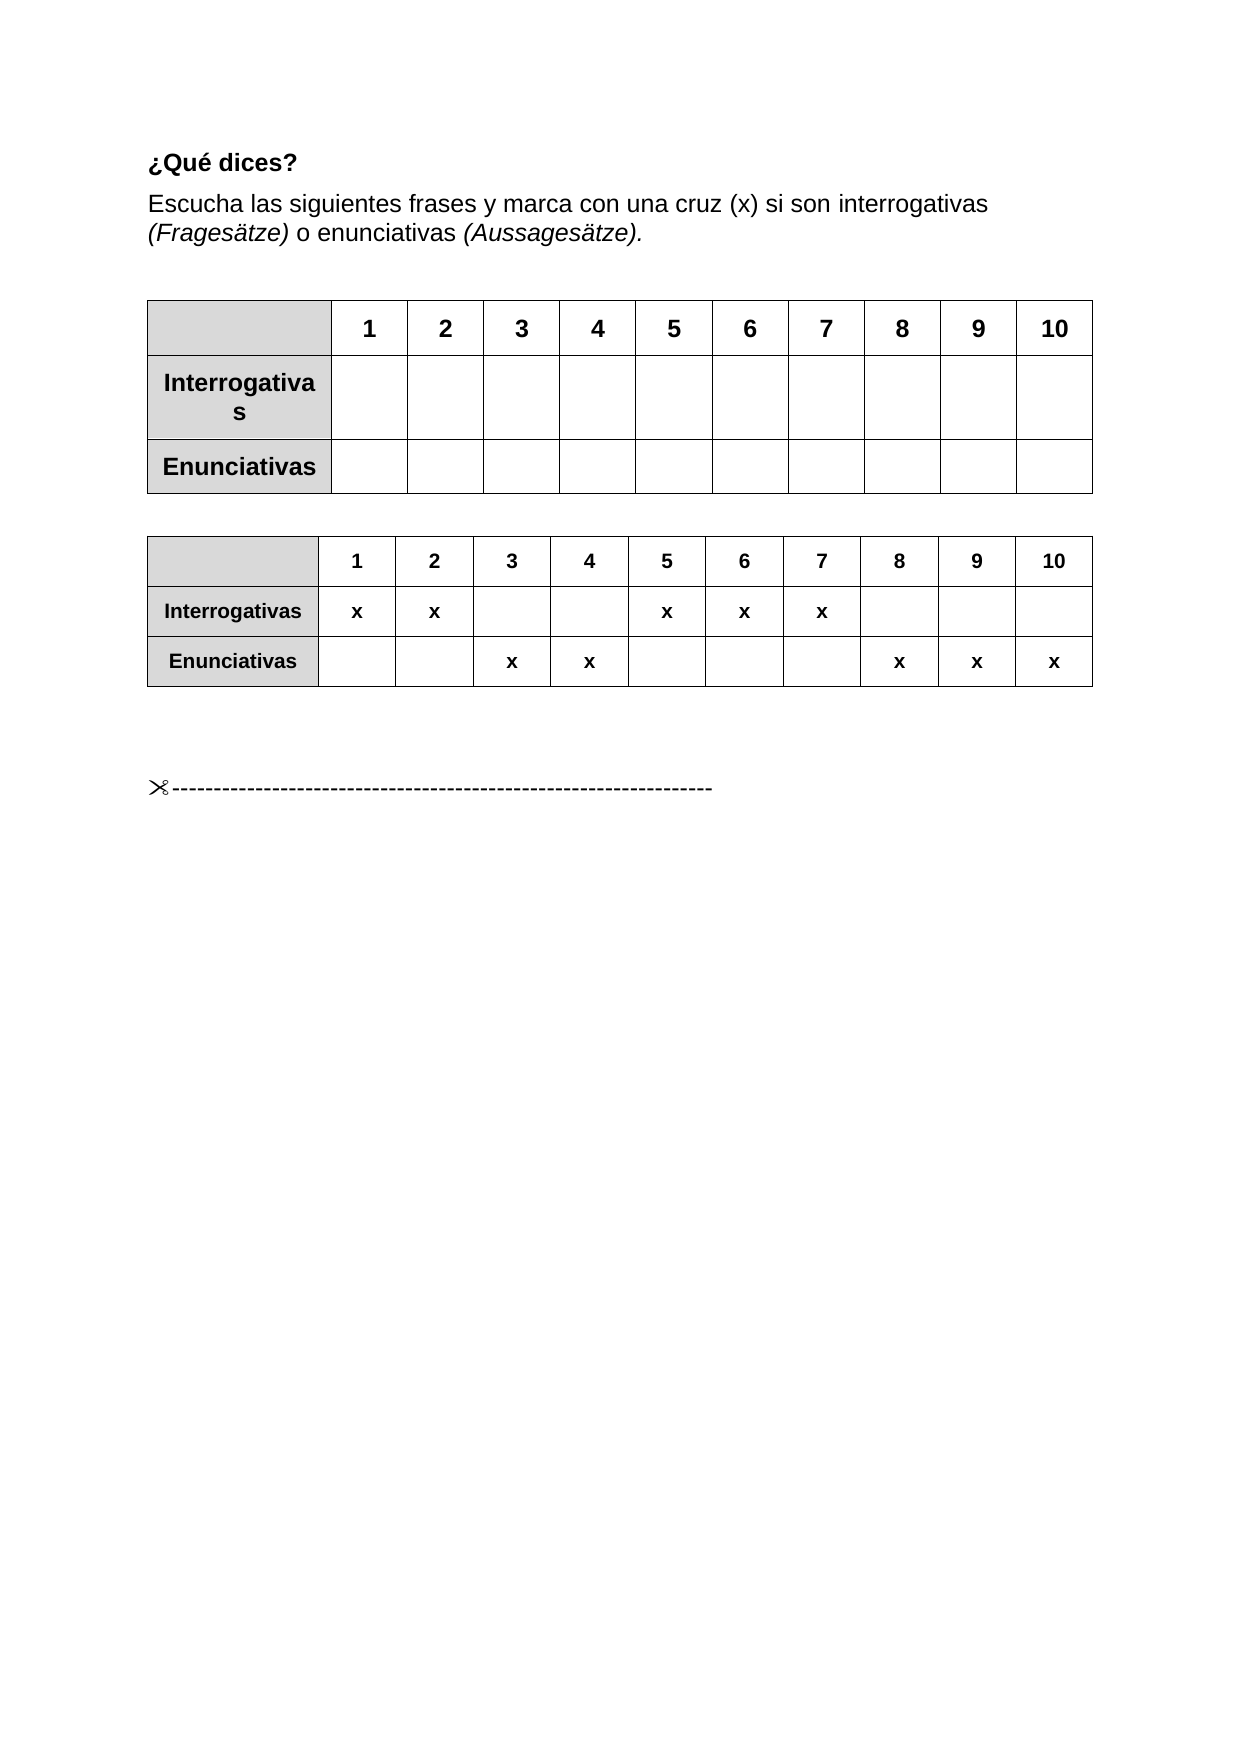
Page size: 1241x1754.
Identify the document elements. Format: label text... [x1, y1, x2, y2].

table_cell [789, 356, 864, 438]
table_cell [319, 637, 395, 686]
table_cell [560, 356, 635, 438]
table_cell x [939, 637, 1015, 686]
table_cell [713, 440, 788, 493]
table_cell x [474, 637, 550, 686]
table_cell x [551, 637, 628, 686]
table_cell [484, 440, 559, 493]
table_header 5 [629, 537, 705, 586]
table_cell [629, 637, 705, 686]
table_header 10 [1017, 301, 1092, 355]
table_cell [551, 587, 628, 636]
table_cell [1016, 587, 1092, 636]
table_header 4 [551, 537, 628, 586]
table_header 6 [713, 301, 788, 355]
table_cell [636, 356, 712, 438]
table_cell Interrogativas [148, 356, 331, 438]
table_cell [865, 356, 940, 438]
table_cell [706, 637, 783, 686]
table_header 8 [861, 537, 938, 586]
table_header 7 [789, 301, 864, 355]
table_header 3 [484, 301, 559, 355]
table_cell x [396, 587, 473, 636]
table_header 6 [706, 537, 783, 586]
table_cell [332, 356, 407, 438]
table_header 10 [1016, 537, 1092, 586]
table_cell [1017, 440, 1092, 493]
table_cell [636, 440, 712, 493]
table_cell [861, 587, 938, 636]
table_cell [474, 587, 550, 636]
table_cell [408, 440, 483, 493]
table_header 2 [396, 537, 473, 586]
table_header [148, 537, 318, 586]
table_cell [1017, 356, 1092, 438]
text ¿Qué dices? [148, 148, 1093, 176]
table_cell [484, 356, 559, 438]
table_header 2 [408, 301, 483, 355]
text ----------------------------------------------------------------- [148, 773, 1093, 802]
table_cell x [861, 637, 938, 686]
table_header 9 [939, 537, 1015, 586]
table_cell [332, 440, 407, 493]
table_cell Enunciativas [148, 440, 331, 493]
table_cell [941, 440, 1016, 493]
table_cell x [319, 587, 395, 636]
table_header 5 [636, 301, 712, 355]
table_cell [713, 356, 788, 438]
table_cell [941, 356, 1016, 438]
table_cell [939, 587, 1015, 636]
table_cell x [629, 587, 705, 636]
table_header 4 [560, 301, 635, 355]
table_cell [789, 440, 864, 493]
table_cell x [706, 587, 783, 636]
table_header 8 [865, 301, 940, 355]
table_header 1 [319, 537, 395, 586]
table_cell Interrogativas [148, 587, 318, 636]
table_header 7 [784, 537, 860, 586]
table_cell x [784, 587, 860, 636]
table_cell [865, 440, 940, 493]
table_cell [408, 356, 483, 438]
table_cell Enunciativas [148, 637, 318, 686]
table_header 9 [941, 301, 1016, 355]
text Escucha las siguientes frases y marca con una cruz (x) si son interrogativas (Fragesätze) o enunciativas (Aussagesätze). [148, 189, 1093, 246]
table_header 1 [332, 301, 407, 355]
table_cell [784, 637, 860, 686]
table_cell [560, 440, 635, 493]
table_cell x [1016, 637, 1092, 686]
table_cell [396, 637, 473, 686]
table_header 3 [474, 537, 550, 586]
table_header [148, 301, 331, 355]
